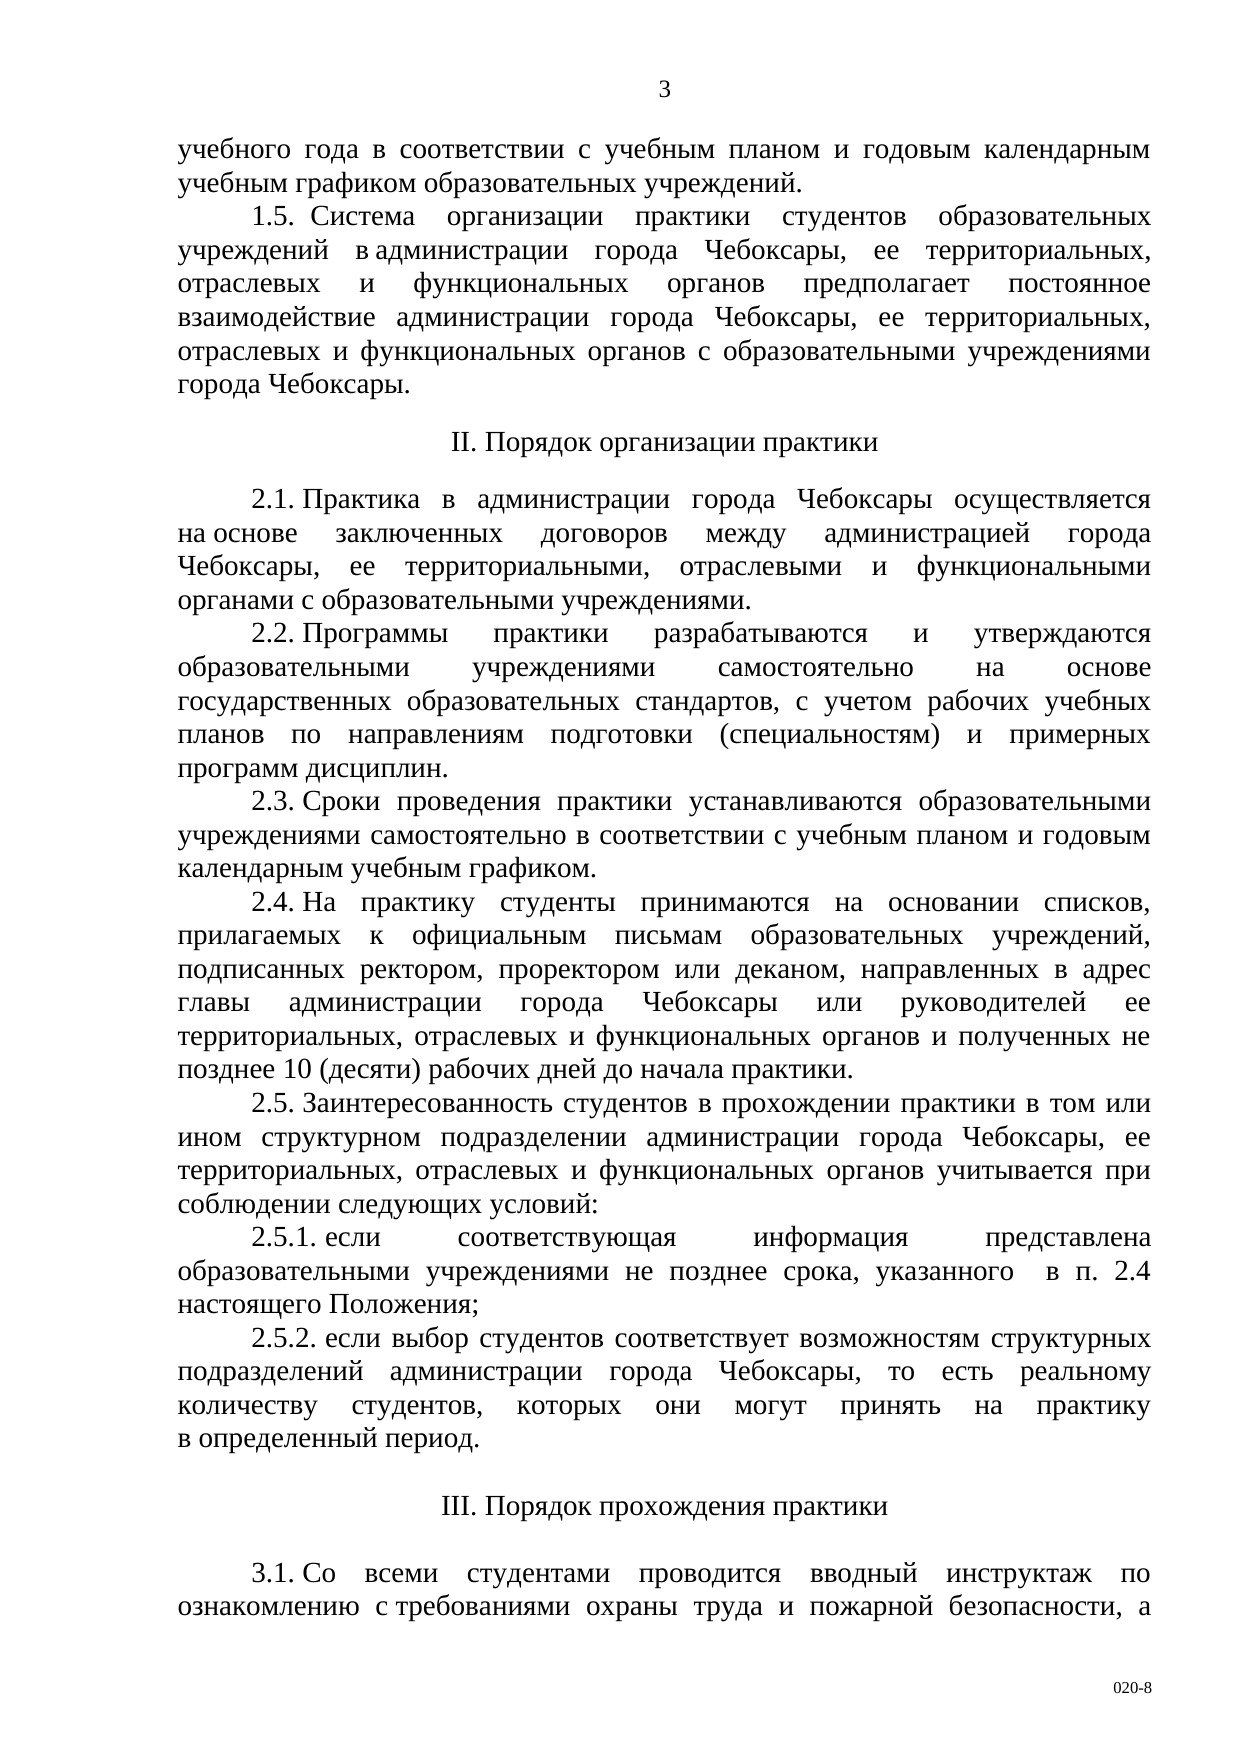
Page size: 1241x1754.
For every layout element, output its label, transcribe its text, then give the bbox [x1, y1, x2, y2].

text 2.4. На практику студенты принимаются на основании списков, прилагаемых к официальным письмам образовательных учреждений, подписанных ректором, проректором или деканом, направленных в адрес главы администрации города Чебоксары или руководителей ее территориальных, отраслевых и функциональных органов и полученных не позднее 10 (десяти) рабочих дней до начала практики. [177, 884, 1152, 1085]
text 2.1. Практика в администрации города Чебоксары осуществляется на основе заключенных договоров между администрацией города Чебоксары, ее территориальными, отраслевыми и функциональными органами с образовательными учреждениями. [177, 481, 1152, 616]
text 2.2. Программы практики разрабатываются и утверждаются образовательными учреждениями самостоятельно на основе государственных образовательных стандартов, с учетом рабочих учебных планов по направлениям подготовки (специальностям) и примерных программ дисциплин. [177, 616, 1152, 783]
text 2.3. Сроки проведения практики устанавливаются образовательными учреждениями самостоятельно в соответствии с учебным планом и годовым календарным учебным графиком. [177, 783, 1152, 884]
list если соответствующая информация представлена образовательными учреждениями не позднее срока, указанного в п. 2.4 настоящего Положения; [177, 1219, 1152, 1320]
text 2.5. Заинтересованность студентов в прохождении практики в том или ином структурном подразделении администрации города Чебоксары, ее территориальных, отраслевых и функциональных органов учитывается при соблюдении следующих условий: [177, 1085, 1152, 1219]
list Система организации практики студентов образовательных учреждений в администрации города Чебоксары, ее территориальных, отраслевых и функциональных органов предполагает постоянное взаимодействие администрации города Чебоксары, ее территориальных, отраслевых и функциональных органов с образовательными учреждениями города Чебоксары. [177, 198, 1152, 400]
text III. Порядок прохождения практики [177, 1488, 1152, 1521]
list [177, 1555, 1152, 1622]
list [177, 131, 1152, 198]
text II. Порядок организации практики [177, 424, 1152, 457]
list если выбор студентов соответствует возможностям структурных подразделений администрации города Чебоксары, то есть реальному количеству студентов, которых они могут принять на практику в определенный период. [177, 1320, 1152, 1454]
